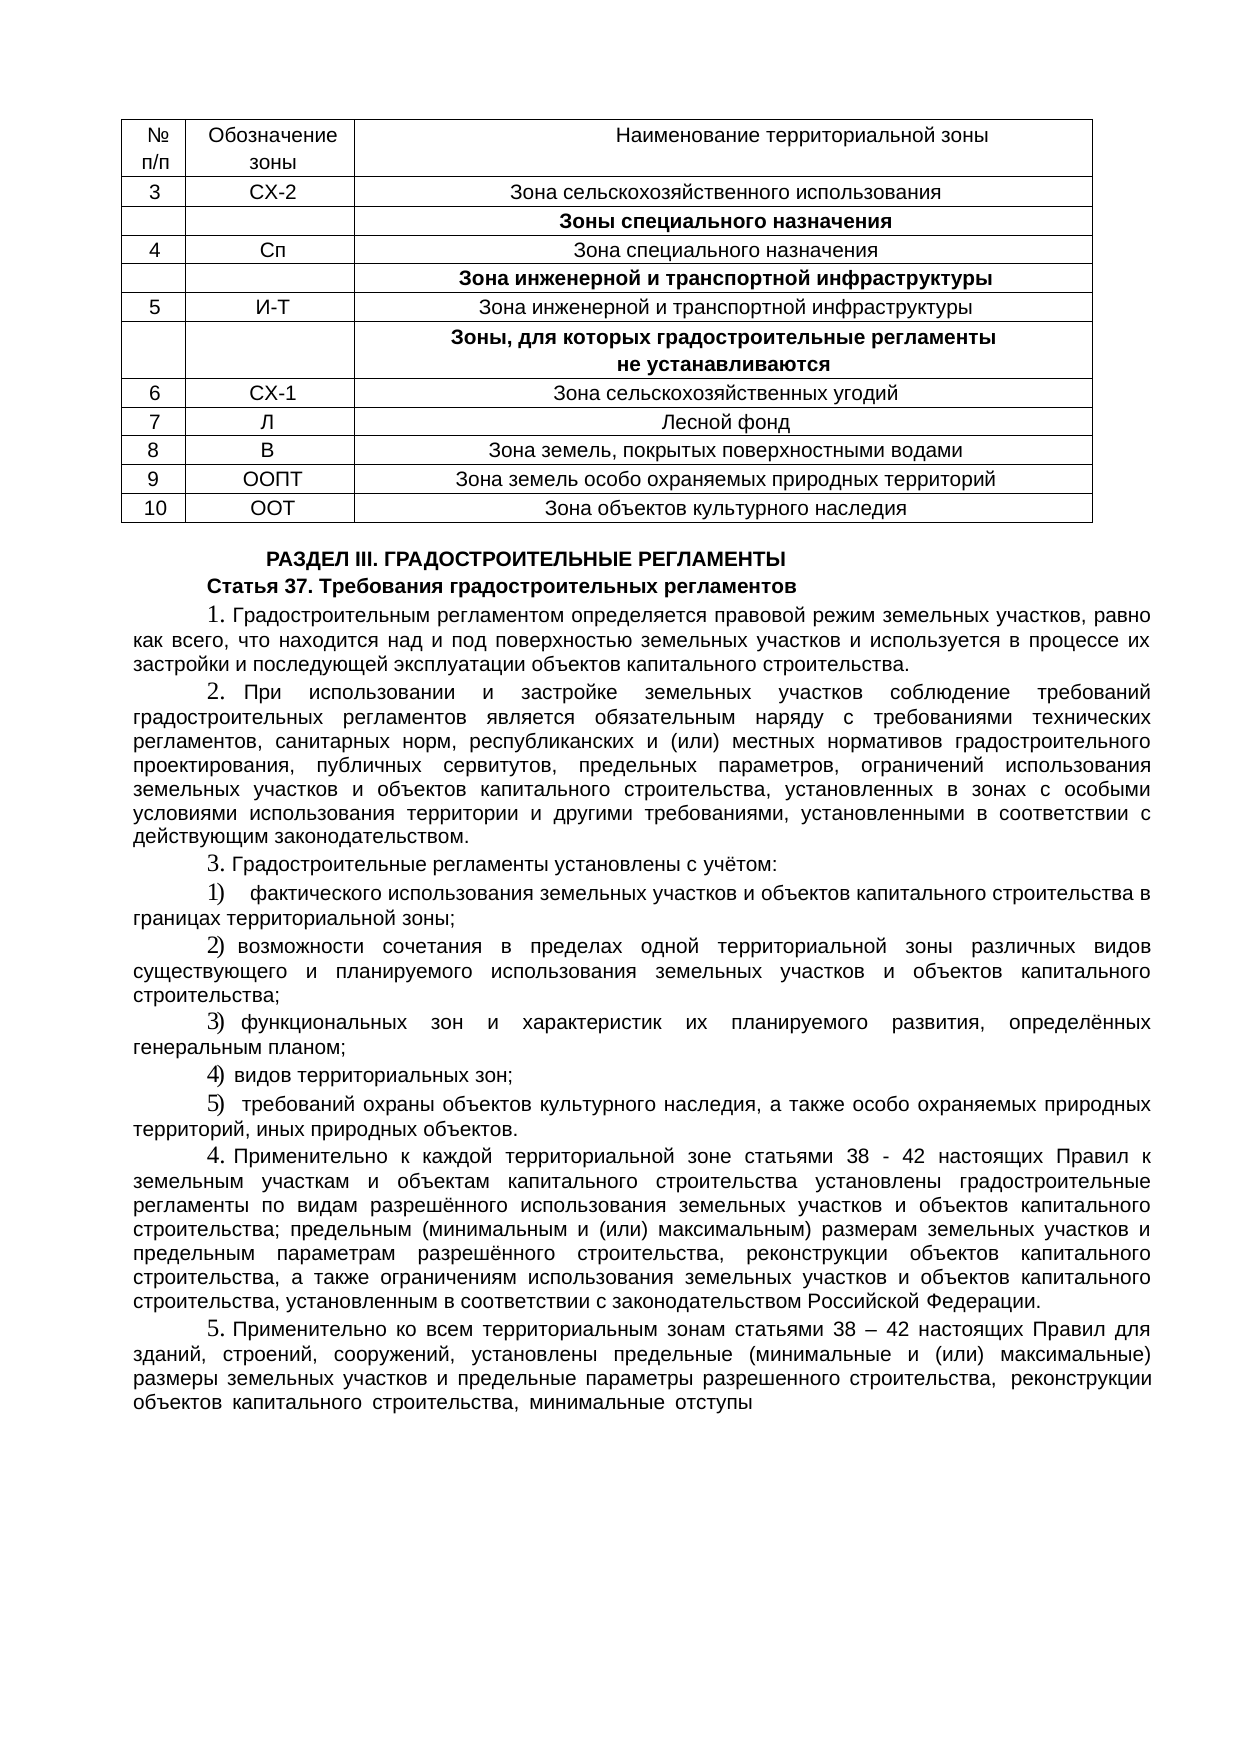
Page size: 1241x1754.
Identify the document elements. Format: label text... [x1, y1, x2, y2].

list При использовании и застройке земельных участков соблюдение требований градостроительных регламентов является обязательным наряду с требованиями технических регламентов, санитарных норм, республиканских и (или) местных нормативов градостроительного проектирования, публичных сервитутов, предельных параметров, ограничений использования земельных участков и объектов капитального строительства, установленных в зонах с особыми условиями использования территории и другими требованиями, установленными в соответствии с действующим законодательством. [133, 676, 1152, 848]
table_cell Сп [186, 236, 354, 263]
table_cell [186, 264, 354, 292]
table_cell Лесной фонд [355, 408, 1092, 435]
table_cell 8 [122, 436, 185, 464]
list требований охраны объектов культурного наследия, а также особо охраняемых природных территорий, иных природных объектов. [133, 1088, 1152, 1141]
table_cell ООТ [186, 494, 354, 522]
list видов территориальных зон; [207, 1059, 1163, 1088]
table_cell СХ-1 [186, 379, 354, 407]
table_header Обозначение зоны [186, 120, 354, 176]
list Градостроительные регламенты установлены с учётом: [207, 848, 1163, 877]
table_cell Л [186, 408, 354, 435]
table_cell 7 [122, 408, 185, 435]
table_cell [122, 322, 185, 378]
list Применительно ко всем территориальным зонам статьями 38 – 42 настоящих Правил для зданий, строений, сооружений, установлены предельные (минимальные и (или) максимальные) размеры земельных участков и предельные параметры разрешенного строительства, реконструкции объектов капитального строительства, минимальные отступы [133, 1313, 1152, 1414]
table_cell ООПТ [186, 465, 354, 493]
table_cell И-Т [186, 293, 354, 321]
table_cell [122, 264, 185, 292]
table_cell [186, 207, 354, 235]
list фактического использования земельных участков и объектов капитального строительства в границах территориальной зоны; [133, 877, 1152, 930]
table_cell Зона сельскохозяйственных угодий [355, 379, 1092, 407]
table_cell СХ-2 [186, 177, 354, 206]
table_cell 10 [122, 494, 185, 522]
table_header Наименование территориальной зоны [355, 120, 1092, 176]
table_cell 3 [122, 177, 185, 206]
table_cell Зона инженерной и транспортной инфраструктуры [355, 293, 1092, 321]
table_cell Зона объектов культурного наследия [355, 494, 1092, 522]
table_cell [186, 322, 354, 378]
subtitle РАЗДЕЛ III. ГРАДОСТРОИТЕЛЬНЫЕ РЕГЛАМЕНТЫ [266, 547, 1163, 571]
table_cell Зона сельскохозяйственного использования [355, 177, 1092, 206]
table_cell 4 [122, 236, 185, 263]
table_cell 5 [122, 293, 185, 321]
table_cell Зона специального назначения [355, 236, 1092, 263]
table_cell В [186, 436, 354, 464]
table_cell 9 [122, 465, 185, 493]
list Градостроительным регламентом определяется правовой режим земельных участков, равно как всего, что находится над и под поверхностью земельных участков и используется в процессе их застройки и последующей эксплуатации объектов капитального строительства. [133, 599, 1152, 676]
table_cell 6 [122, 379, 185, 407]
table_cell Зона земель особо охраняемых природных территорий [355, 465, 1092, 493]
list Применительно к каждой территориальной зоне статьями 38 - 42 настоящих Правил к земельным участкам и объектам капитального строительства установлены градостроительные регламенты по видам разрешённого использования земельных участков и объектов капитального строительства; предельным (минимальным и (или) максимальным) размерам земельных участков и предельным параметрам разрешённого строительства, реконструкции объектов капитального строительства, а также ограничениям использования земельных участков и объектов капитального строительства, установленным в соответствии с законодательством Российской Федерации. [133, 1141, 1152, 1313]
table_cell Зона земель, покрытых поверхностными водами [355, 436, 1092, 464]
table_cell [122, 207, 185, 235]
table_cell Зоны специального назначения [355, 207, 1092, 235]
table_cell Зона инженерной и транспортной инфраструктуры [355, 264, 1092, 292]
text Статья 37. Требования градостроительных регламентов [207, 571, 1163, 599]
list возможности сочетания в пределах одной территориальной зоны различных видов существующего и планируемого использования земельных участков и объектов капитального строительства; [133, 930, 1152, 1006]
table_header № п/п [122, 120, 185, 176]
table_cell Зоны, для которых градостроительные регламенты не устанавливаются [355, 322, 1092, 378]
list функциональных зон и характеристик их планируемого развития, определённых генеральным планом; [133, 1006, 1152, 1059]
